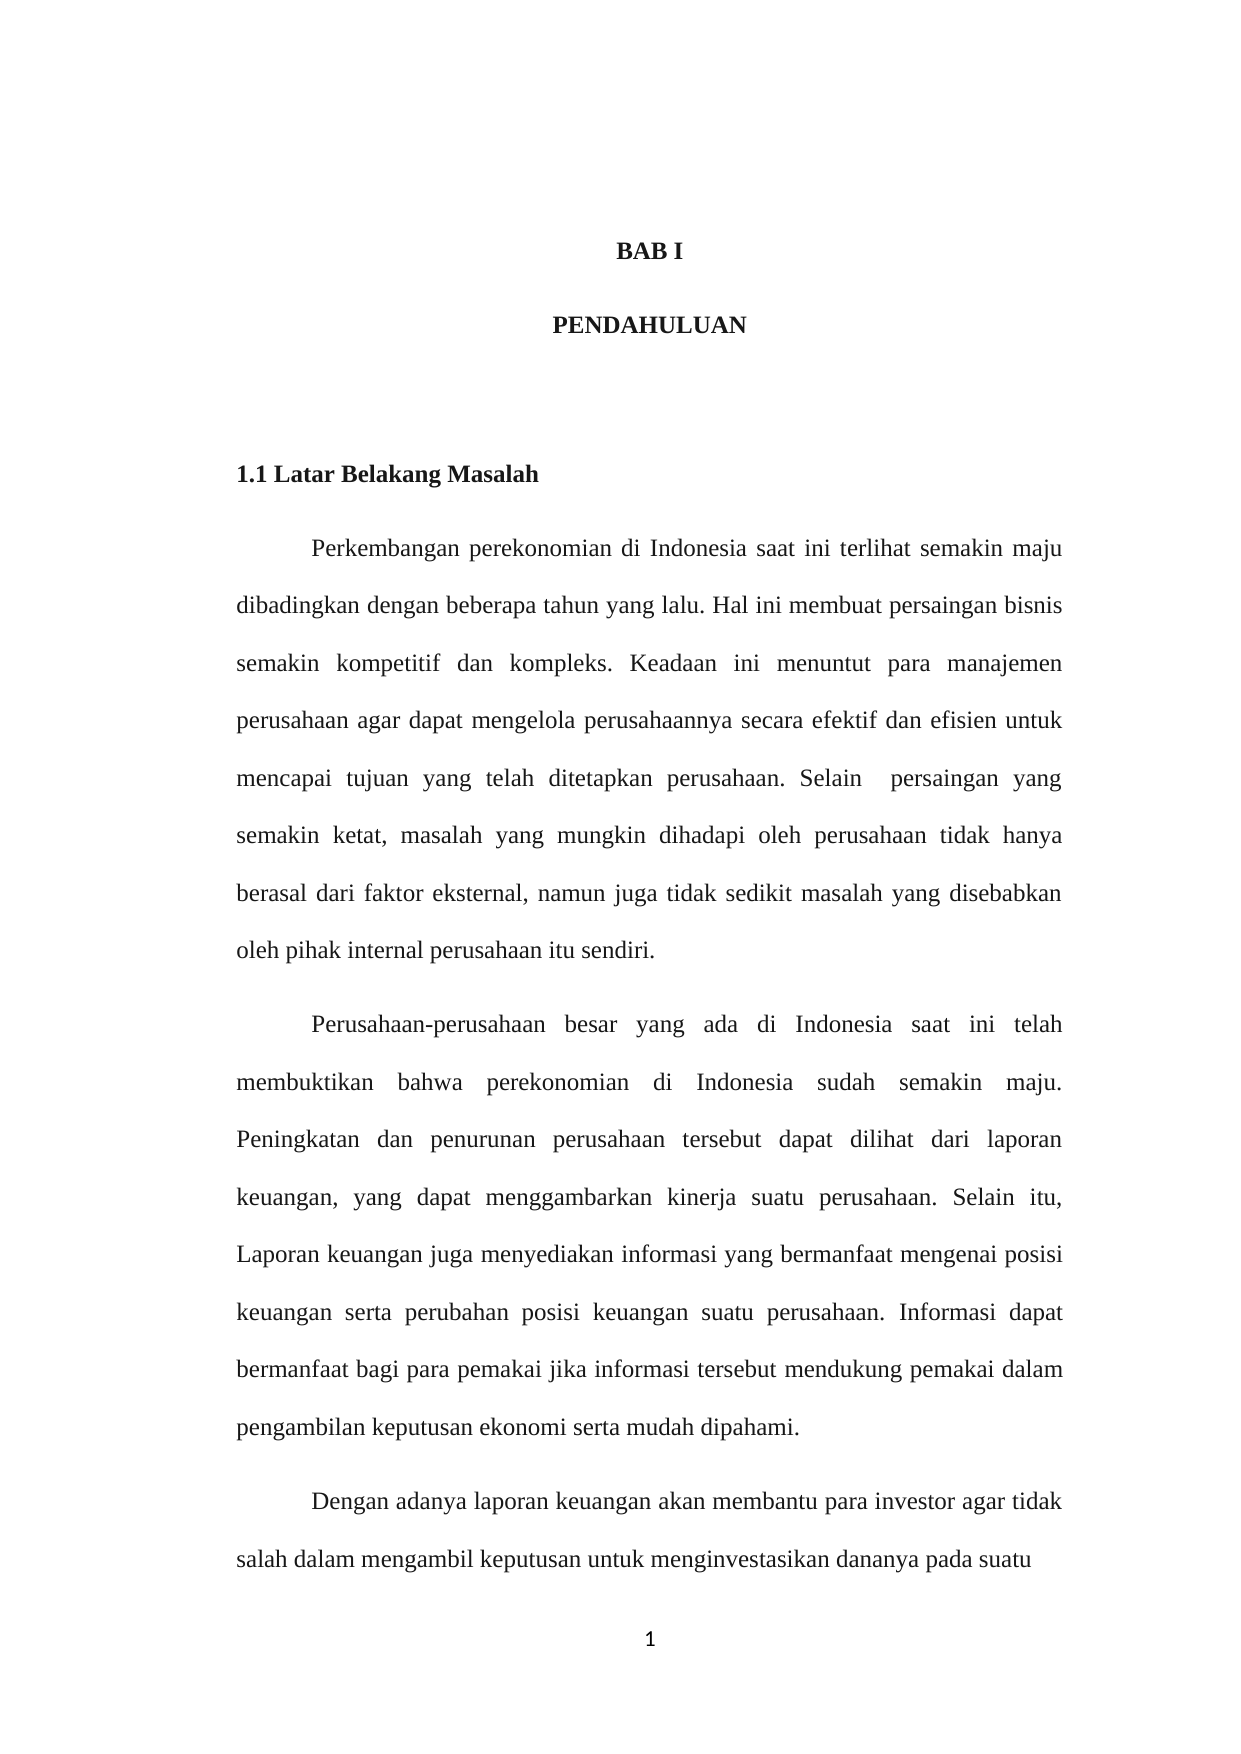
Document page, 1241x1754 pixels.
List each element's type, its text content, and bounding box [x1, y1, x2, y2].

list Latar Belakang Masalah [236, 459, 1063, 487]
text PENDAHULUAN [236, 310, 1063, 339]
text Dengan adanya laporan keuangan akan membantu para investor agar tidak salah dalam mengambil keputusan untuk menginvestasikan dananya pada suatu [236, 1486, 1063, 1572]
text Perusahaan-perusahaan besar yang ada di Indonesia saat ini telah membuktikan bahwa perekonomian di Indonesia sudah semakin maju. Peningkatan dan penurunan perusahaan tersebut dapat dilihat dari laporan keuangan, yang dapat menggambarkan kinerja suatu perusahaan. Selain itu, Laporan keuangan juga menyediakan informasi yang bermanfaat mengenai posisi keuangan serta perubahan posisi keuangan suatu perusahaan. Informasi dapat bermanfaat bagi para pemakai jika informasi tersebut mendukung pemakai dalam pengambilan keputusan ekonomi serta mudah dipahami. [236, 1009, 1063, 1441]
text Perkembangan perekonomian di Indonesia saat ini terlihat semakin maju dibadingkan dengan beberapa tahun yang lalu. Hal ini membuat persaingan bisnis semakin kompetitif dan kompleks. Keadaan ini menuntut para manajemen perusahaan agar dapat mengelola perusahaannya secara efektif dan efisien untuk mencapai tujuan yang telah ditetapkan perusahaan. Selain persaingan yang semakin ketat, masalah yang mungkin dihadapi oleh perusahaan tidak hanya berasal dari faktor eksternal, namun juga tidak sedikit masalah yang disebabkan oleh pihak internal perusahaan itu sendiri. [236, 533, 1063, 964]
text BAB I [236, 236, 1063, 265]
